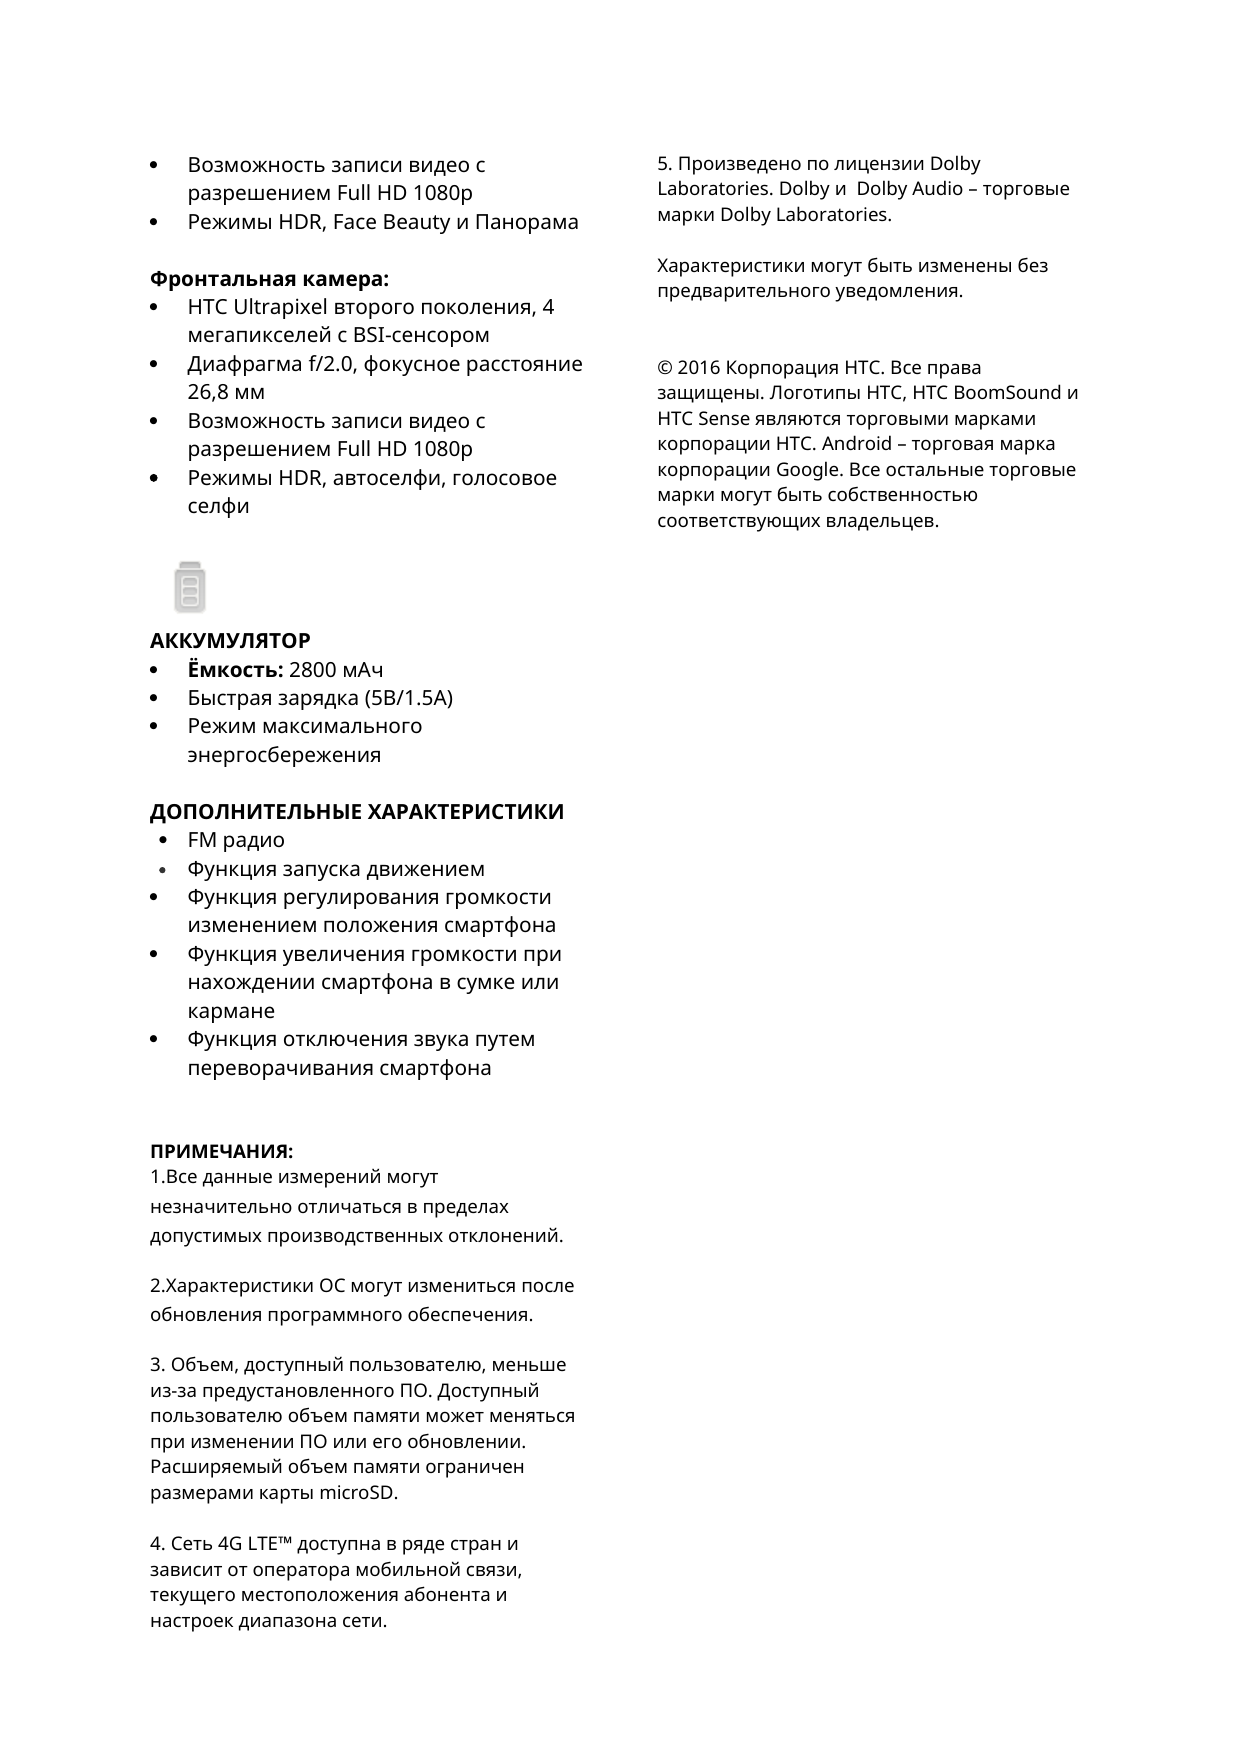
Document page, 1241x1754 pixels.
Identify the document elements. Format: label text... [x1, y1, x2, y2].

text АККУМУЛЯТОР [150, 626, 583, 655]
list HTC Ultrapixel второго поколения, 4 мегапикселей с BSI-сенсором [150, 292, 583, 349]
list Режим максимального энергосбережения [150, 712, 583, 768]
list Диафрагма f/2.0, фокусное расстояние 26,8 мм [150, 349, 583, 406]
text 4. Сеть 4G LTE™ доступна в ряде стран и зависит от оператора мобильной связи, текущего местоположения абонента и настроек диапазона сети. [150, 1530, 583, 1632]
picture [150, 548, 229, 627]
list FM радио [159, 825, 583, 854]
text 3. Объем, доступный пользователю, меньше из-за предустановленного ПО. Доступный пользователю объем памяти может меняться при изменении ПО или его обновлении. Расширяемый объем памяти ограничен размерами карты microSD. [150, 1352, 583, 1505]
text Характеристики могут быть изменены без предварительного уведомления. [657, 252, 1090, 303]
text Примечания: [150, 1138, 583, 1164]
list Функция запуска движением [159, 854, 583, 882]
text 1.Все данные измерений могут незначительно отличаться в пределах допустимых производственных отклонений. [150, 1164, 583, 1248]
list Быстрая зарядка (5В/1.5A) [150, 683, 583, 712]
text © 2016 Корпорация HTC. Все права защищены. Логотипы HTC, HTC BoomSound и HTC Sense являются торговыми марками корпорации НТС. Android – торговая марка корпорации Google. Все остальные торговые марки могут быть собственностью соответствующих владельцев. [657, 354, 1090, 533]
text 5. Произведено по лицензии Dolby Laboratories. Dolby и Dolby Audio – торговые марки Dolby Laboratories. [657, 150, 1090, 227]
list Ёмкость: 2800 мАч [150, 655, 583, 683]
list Функция увеличения громкости при нахождении смартфона в сумке или кармане [150, 939, 583, 1024]
list Режимы HDR, Face Beauty и Панорама [150, 207, 583, 235]
list Функция отключения звука путем переворачивания смартфона [150, 1024, 583, 1081]
text Фронтальная камера: [150, 264, 583, 292]
text ДОПОЛНИТЕЛЬНЫЕ ХАРАКТЕРИСТИКИ [150, 797, 583, 825]
list Возможность записи видео с разрешением Full HD 1080р [150, 150, 583, 207]
list Функция регулирования громкости изменением положения смартфона [150, 882, 583, 939]
text 2.Характеристики ОС могут измениться после обновления программного обеспечения. [150, 1272, 583, 1327]
list Возможность записи видео с разрешением Full HD 1080р [150, 406, 583, 463]
list Режимы HDR, автоселфи, голосовое селфи [150, 463, 583, 520]
